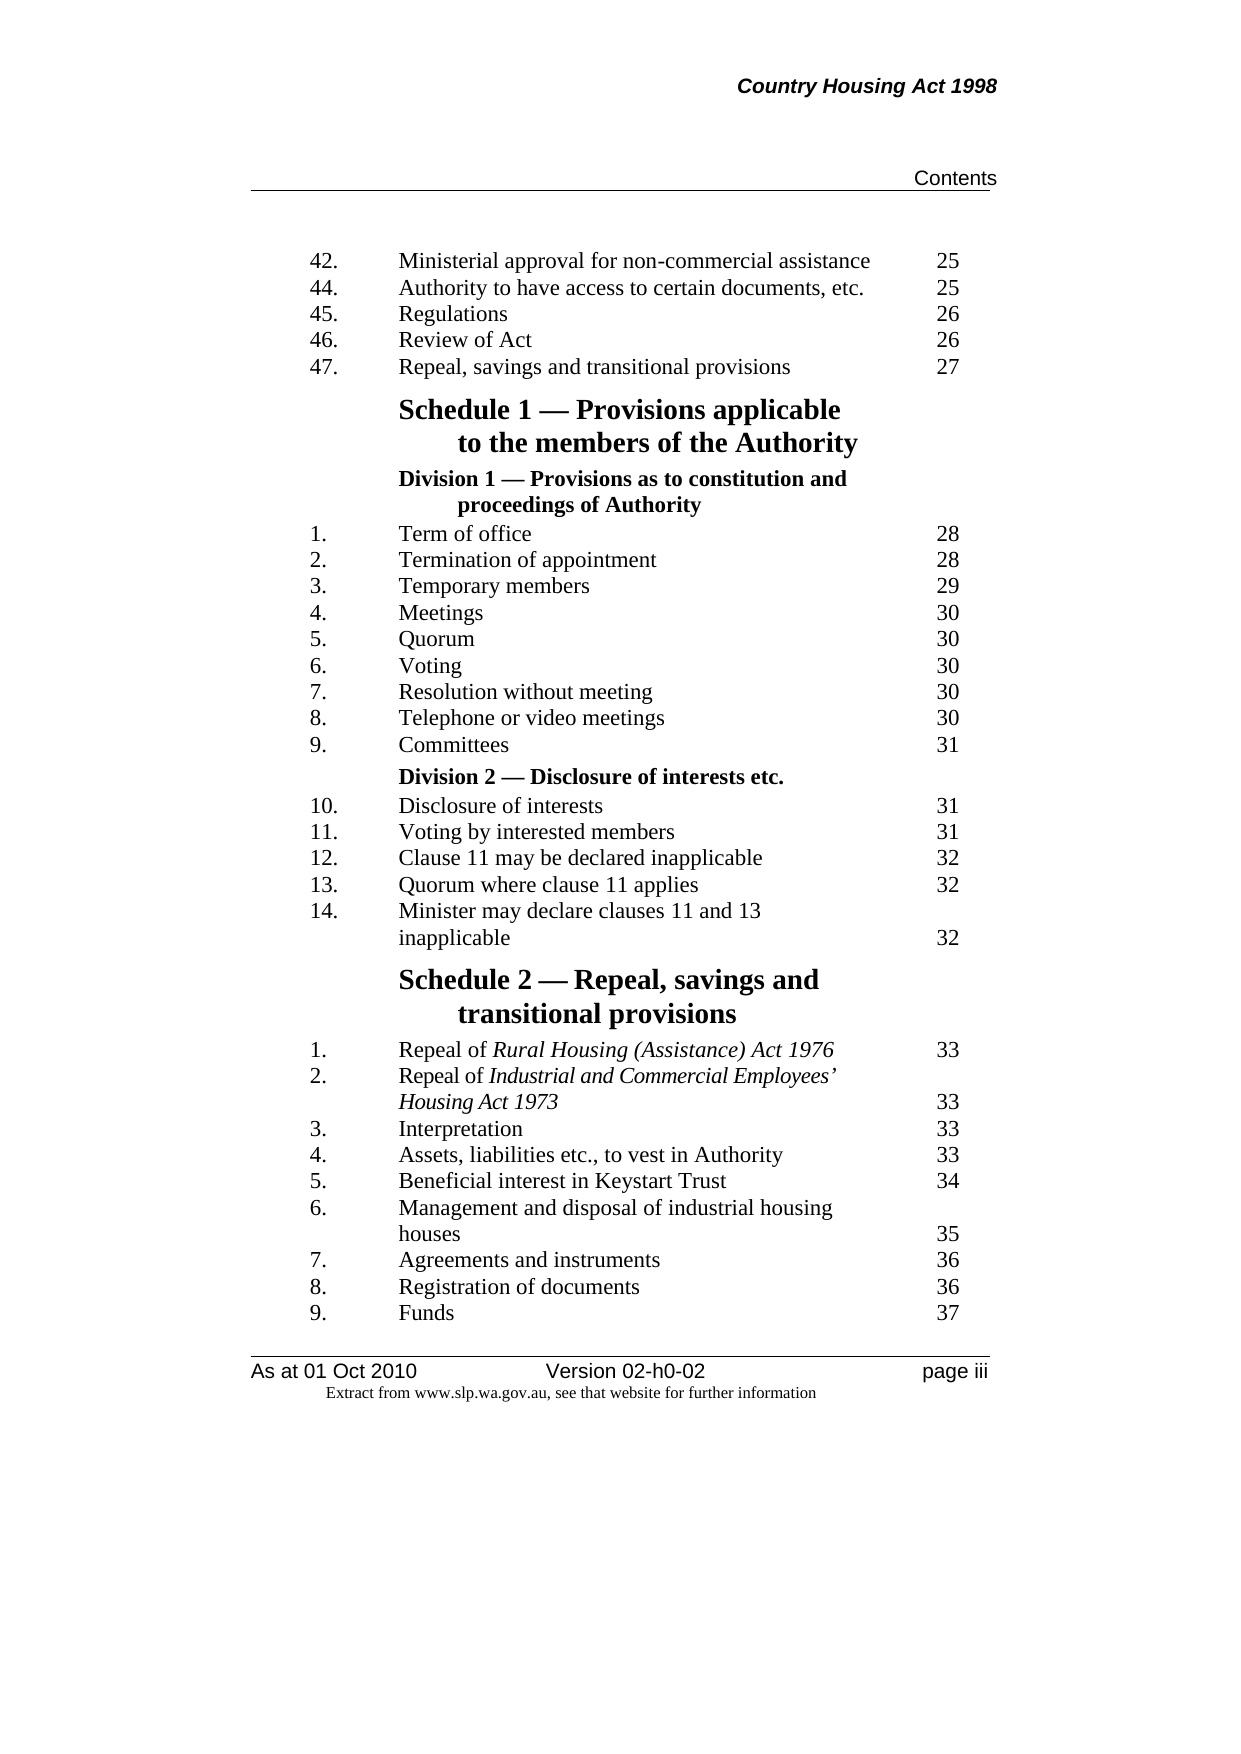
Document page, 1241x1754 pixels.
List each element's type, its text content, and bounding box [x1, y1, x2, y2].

text 8. Registration of documents 36 [309, 1273, 872, 1299]
text Schedule 1 — Provisions applicable to the members of the Authority [398, 392, 872, 459]
text 7. Agreements and instruments 36 [309, 1247, 872, 1273]
text 10. Disclosure of interests 31 [309, 792, 872, 818]
text 47. Repeal, savings and transitional provisions 27 [309, 353, 872, 379]
text 2. Repeal of Industrial and Commercial Employees’ Housing Act 1973 33 [309, 1062, 872, 1115]
text 4. Assets, liabilities etc., to vest in Authority 33 [309, 1141, 872, 1167]
text 42. Ministerial approval for non-commercial assistance 25 [309, 247, 872, 274]
text 5. Beneficial interest in Keystart Trust 34 [309, 1167, 872, 1194]
text 46. Review of Act 26 [309, 327, 872, 353]
text 3. Interpretation 33 [309, 1115, 872, 1141]
text 12. Clause 11 may be declared inapplicable 32 [309, 844, 872, 871]
text 1. Repeal of Rural Housing (Assistance) Act 1976 33 [309, 1036, 872, 1062]
text 1. Term of office 28 [309, 520, 872, 546]
text 11. Voting by interested members 31 [309, 818, 872, 844]
text Schedule 2 — Repeal, savings and transitional provisions [398, 962, 872, 1029]
text 44. Authority to have access to certain documents, etc. 25 [309, 274, 872, 300]
text Division 2 — Disclosure of interests etc. [398, 763, 872, 790]
text 3. Temporary members 29 [309, 573, 872, 599]
text 6. Management and disposal of industrial housing houses 35 [309, 1194, 872, 1247]
text 7. Resolution without meeting 30 [309, 678, 872, 704]
text 4. Meetings 30 [309, 599, 872, 625]
text 9. Funds 37 [309, 1299, 872, 1326]
text Division 1 — Provisions as to constitution and proceedings of Authority [398, 465, 872, 518]
text 45. Regulations 26 [309, 300, 872, 327]
text 13. Quorum where clause 11 applies 32 [309, 871, 872, 897]
text 14. Minister may declare clauses 11 and 13 inapplicable 32 [309, 897, 872, 950]
text 2. Termination of appointment 28 [309, 546, 872, 573]
text 6. Voting 30 [309, 652, 872, 678]
text 5. Quorum 30 [309, 625, 872, 652]
text 8. Telephone or video meetings 30 [309, 704, 872, 731]
text 9. Committees 31 [309, 731, 872, 757]
